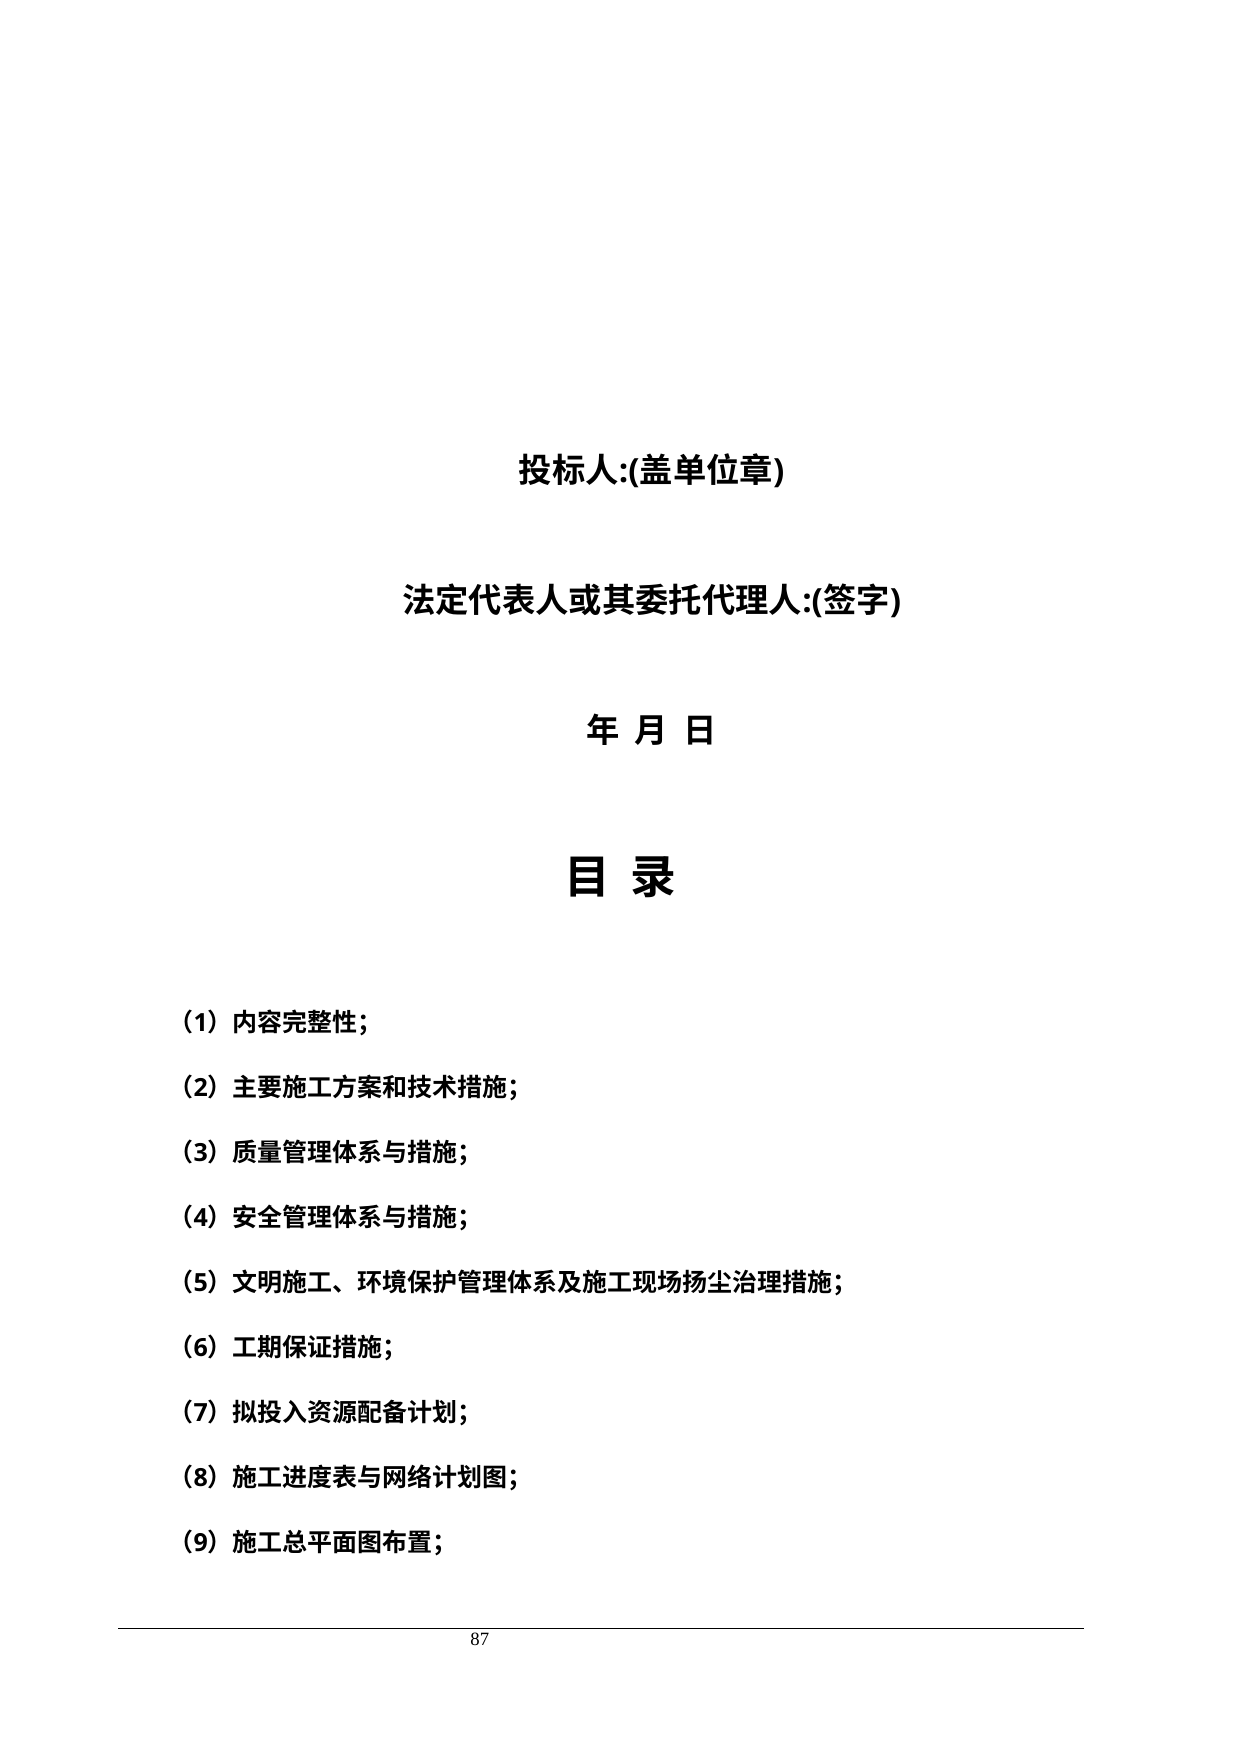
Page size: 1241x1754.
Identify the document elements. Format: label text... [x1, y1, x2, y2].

text （5）文明施工、环境保护管理体系及施工现场扬尘治理措施； [118, 1248, 1122, 1313]
text （4）安全管理体系与措施； [118, 1183, 1122, 1248]
text 年 月 日 [137, 695, 1122, 760]
text 目 录 [118, 825, 1122, 923]
text （1）内容完整性； [118, 988, 1122, 1053]
text （9）施工总平面图布置； [118, 1508, 1122, 1573]
text （2）主要施工方案和技术措施； [118, 1053, 1122, 1118]
text （8）施工进度表与网络计划图； [118, 1443, 1122, 1508]
text 法定代表人或其委托代理人:(签字) [137, 565, 1122, 630]
text （6）工期保证措施； [118, 1313, 1122, 1378]
text （7）拟投入资源配备计划； [118, 1378, 1122, 1443]
text （3）质量管理体系与措施； [118, 1118, 1122, 1183]
text 投标人:(盖单位章) [137, 435, 1122, 500]
